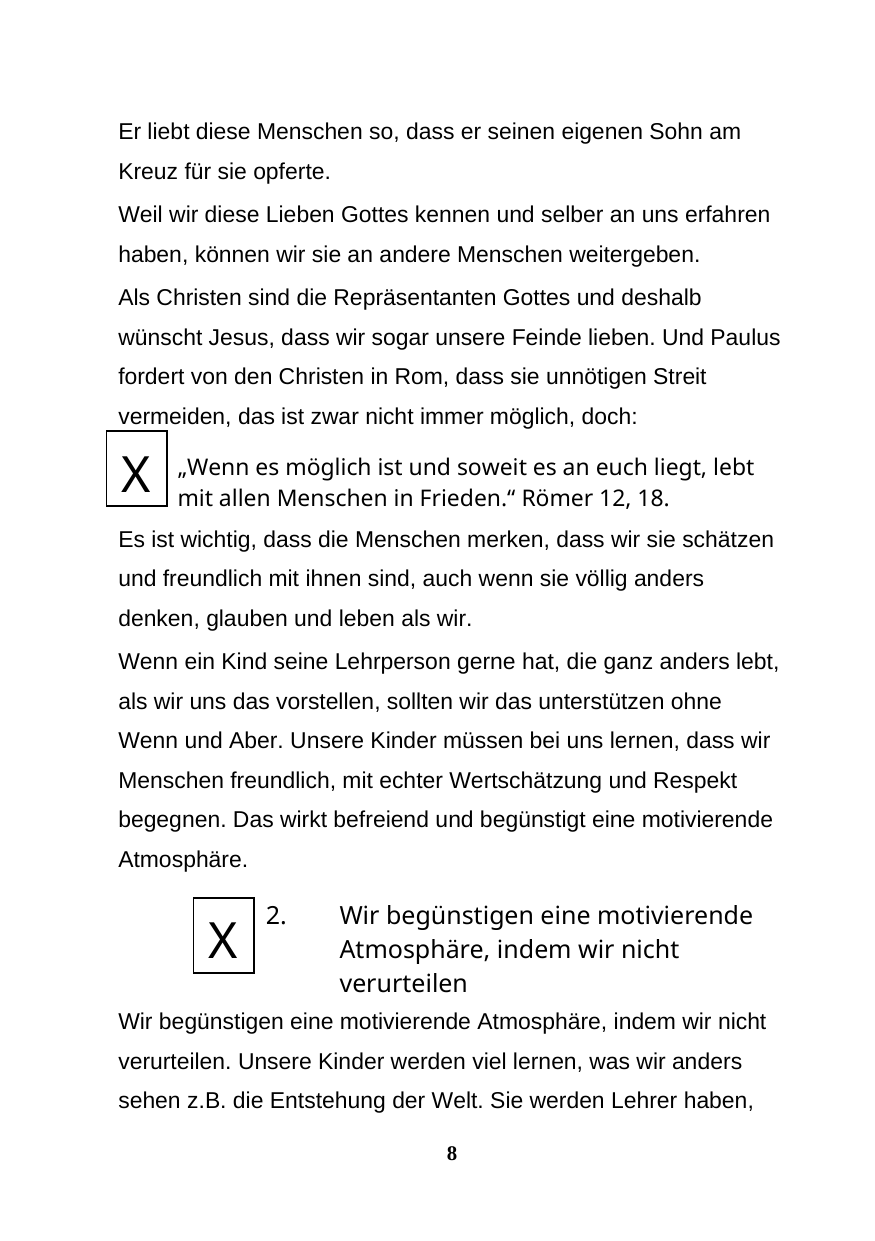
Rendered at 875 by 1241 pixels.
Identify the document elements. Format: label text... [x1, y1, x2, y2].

text Wenn ein Kind seine Lehrperson gerne hat, die ganz anders lebt, als wir uns das vorstellen, sollten wir das unterstützen ohne Wenn und Aber. Unsere Kinder müssen bei uns lernen, dass wir Menschen freundlich, mit echter Wertschätzung und Respekt begegnen. Das wirkt befreiend und begünstigt eine motivierende Atmosphäre. [118, 648, 785, 872]
text „Wenn es möglich ist und soweit es an euch liegt, lebt mit allen Menschen in Frieden.“ Römer 12, 18. [177, 451, 785, 513]
text Als Christen sind die Repräsentanten Gottes und deshalb wünscht Jesus, dass wir sogar unsere Feinde lieben. Und Paulus fordert von den Christen in Rom, dass sie unnötigen Streit vermeiden, das ist zwar nicht immer möglich, doch: [118, 284, 785, 429]
subtitle Wir begünstigen eine motivierende Atmosphäre, indem wir nicht verurteilen [266, 898, 785, 1000]
text Er liebt diese Menschen so, dass er seinen eigenen Sohn am Kreuz für sie opferte. [118, 118, 785, 184]
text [118, 1008, 785, 1113]
text Es ist wichtig, dass die Menschen merken, dass wir sie schätzen und freundlich mit ihnen sind, auch wenn sie völlig anders denken, glauben und leben als wir. [118, 526, 785, 631]
text Weil wir diese Lieben Gottes kennen und selber an uns erfahren haben, können wir sie an andere Menschen weitergeben. [118, 201, 785, 267]
